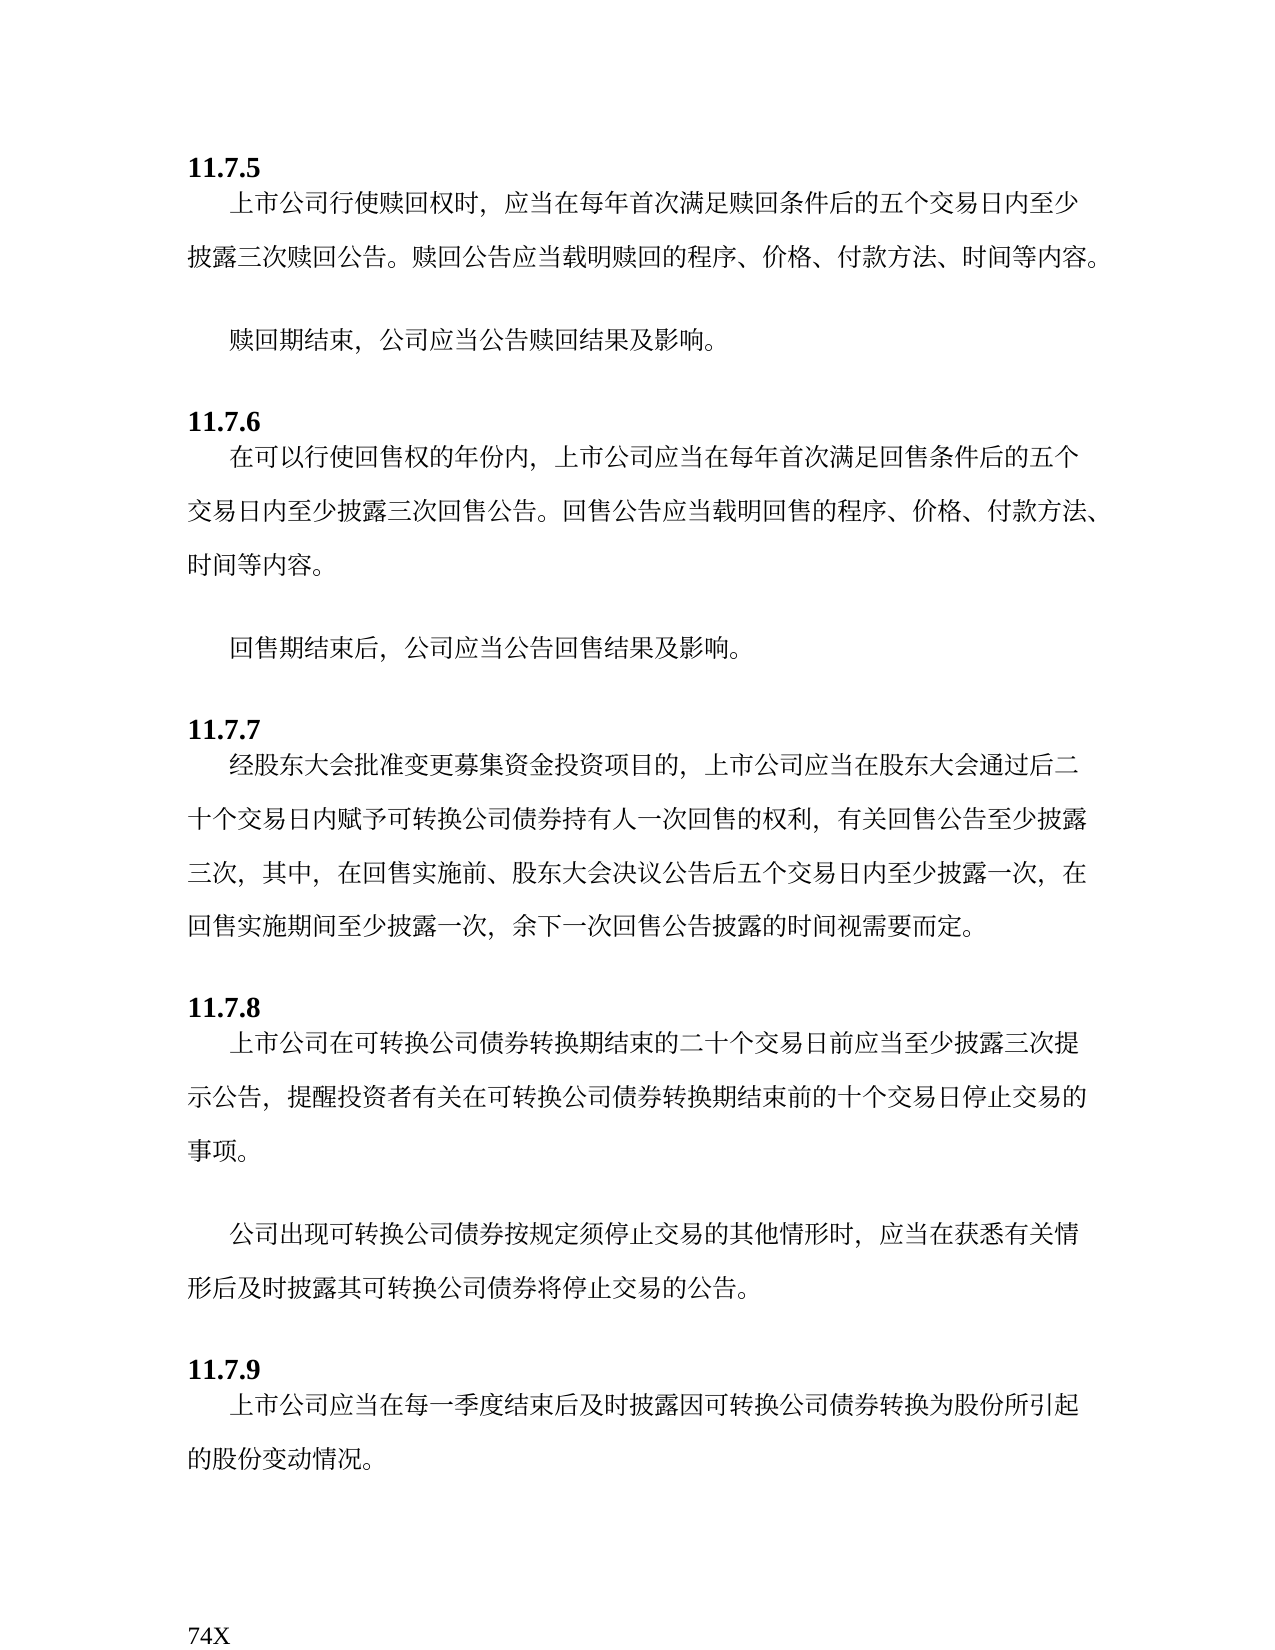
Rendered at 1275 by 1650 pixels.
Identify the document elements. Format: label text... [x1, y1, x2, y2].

text 经股东大会批准变更募集资金投资项目的，上市公司应当在股东大会通过后二十个交易日内赋予可转换公司债券持有人一次回售的权利，有关回售公告至少披露三次，其中，在回售实施前、股东大会决议公告后五个交易日内至少披露一次，在回售实施期间至少披露一次，余下一次回售公告披露的时间视需要而定。 [187, 746, 1087, 943]
text 回售期结束后，公司应当公告回售结果及影响。 [187, 629, 1087, 664]
text 赎回期结束，公司应当公告赎回结果及影响。 [187, 321, 1087, 357]
text 公司出现可转换公司债券按规定须停止交易的其他情形时，应当在获悉有关情形后及时披露其可转换公司债券将停止交易的公告。 [187, 1215, 1087, 1305]
text 上市公司应当在每一季度结束后及时披露因可转换公司债券转换为股份所引起的股份变动情况。 [187, 1386, 1087, 1476]
text 上市公司在可转换公司债券转换期结束的二十个交易日前应当至少披露三次提示公告，提醒投资者有关在可转换公司债券转换期结束前的十个交易日停止交易的事项。 [187, 1024, 1087, 1168]
text 上市公司行使赎回权时，应当在每年首次满足赎回条件后的五个交易日内至少披露三次赎回公告。赎回公告应当载明赎回的程序、价格、付款方法、时间等内容。 [187, 183, 1087, 273]
text 在可以行使回售权的年份内，上市公司应当在每年首次满足回售条件后的五个交易日内至少披露三次回售公告。回售公告应当载明回售的程序、价格、付款方法、时间等内容。 [187, 438, 1087, 581]
